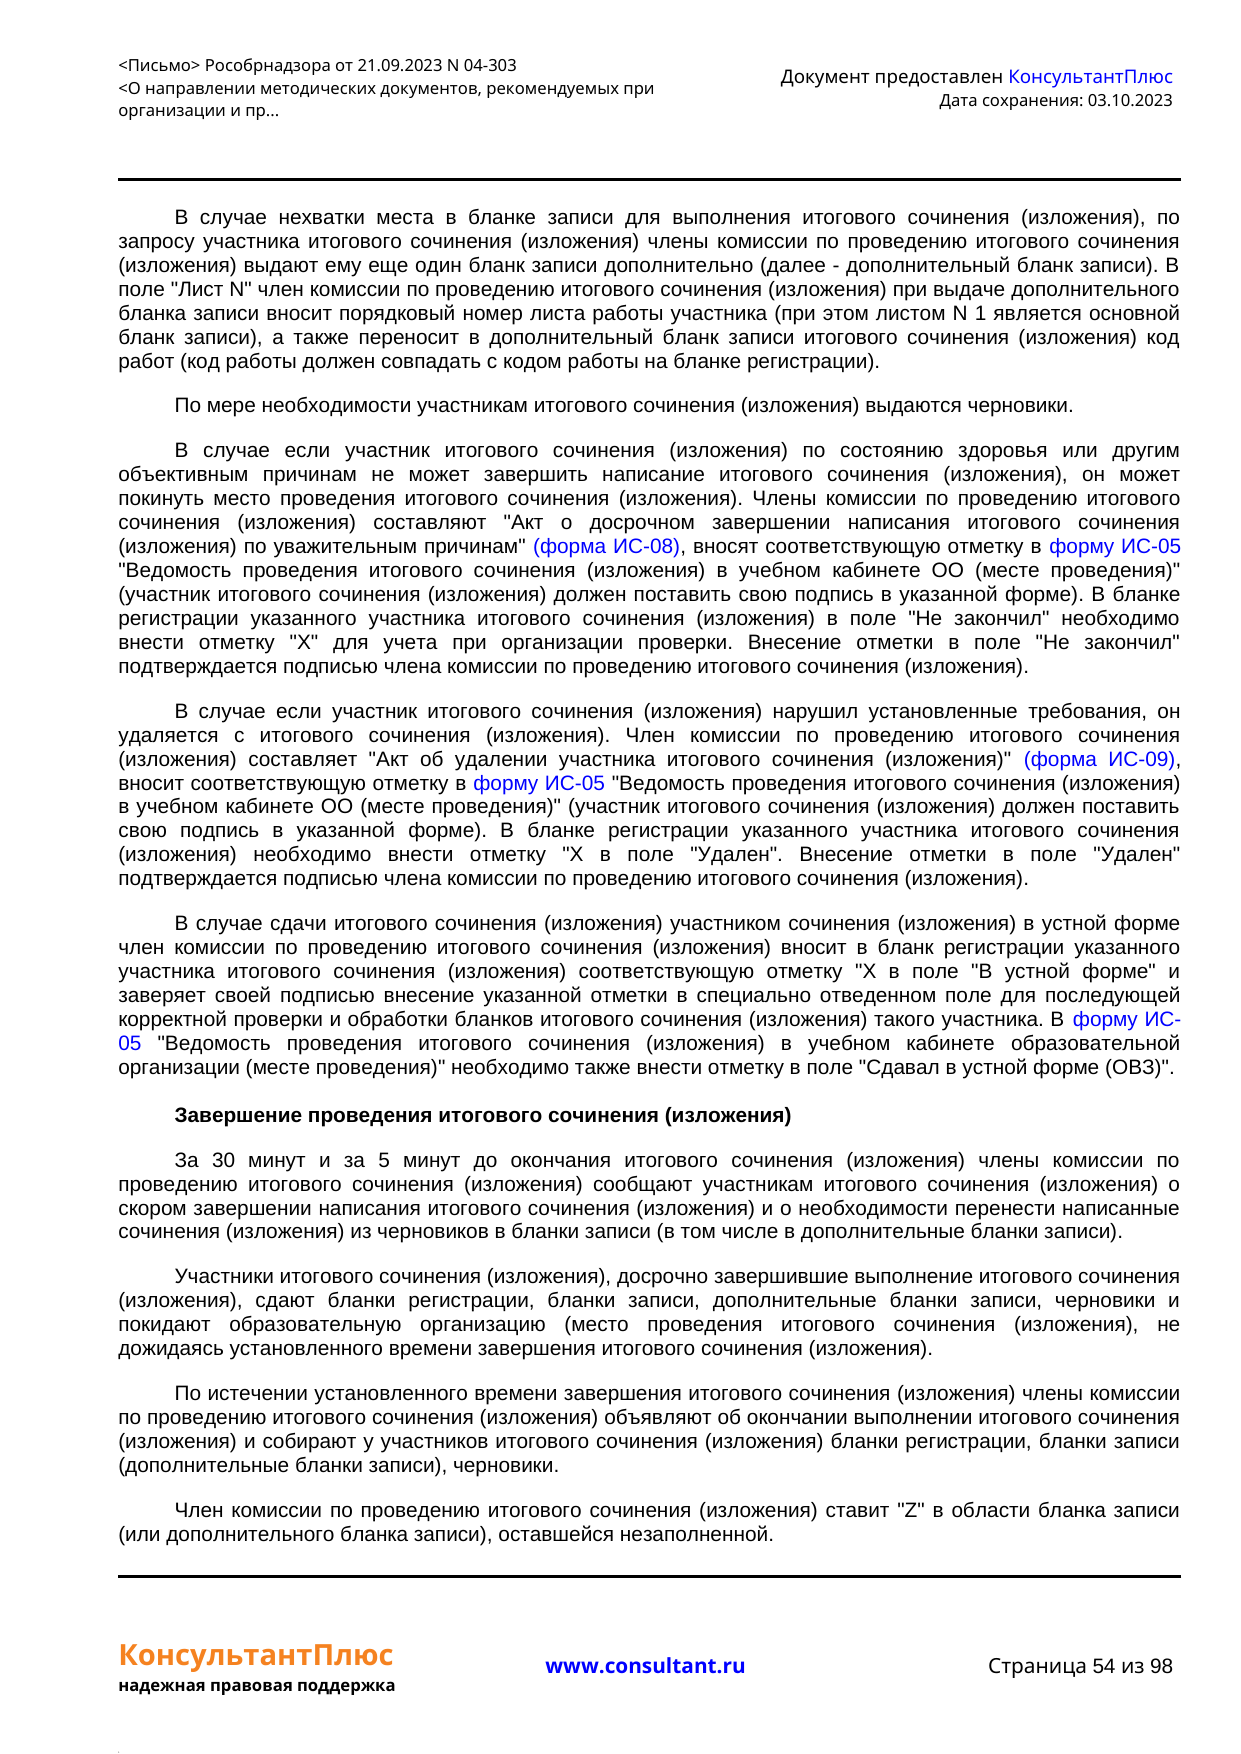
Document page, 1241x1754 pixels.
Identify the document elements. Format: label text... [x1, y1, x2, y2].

text Участники итогового сочинения (изложения), досрочно завершившие выполнение итогового сочинения (изложения), сдают бланки регистрации, бланки записи, дополнительные бланки записи, черновики и покидают образовательную организацию (место проведения итогового сочинения (изложения), не дожидаясь установленного времени завершения итогового сочинения (изложения). [118, 1264, 1181, 1360]
text Член комиссии по проведению итогового сочинения (изложения) ставит "Z" в области бланка записи (или дополнительного бланка записи), оставшейся незаполненной. [118, 1497, 1181, 1545]
text В случае если участник итогового сочинения (изложения) по состоянию здоровья или другим объективным причинам не может завершить написание итогового сочинения (изложения), он может покинуть место проведения итогового сочинения (изложения). Члены комиссии по проведению итогового сочинения (изложения) составляют "Акт о досрочном завершении написания итогового сочинения (изложения) по уважительным причинам" (форма ИС-08), вносят соответствующую отметку в форму ИС-05 "Ведомость проведения итогового сочинения (изложения) в учебном кабинете ОО (месте проведения)" (участник итогового сочинения (изложения) должен поставить свою подпись в указанной форме). В бланке регистрации указанного участника итогового сочинения (изложения) в поле "Не закончил" необходимо внести отметку "X" для учета при организации проверки. Внесение отметки в поле "Не закончил" подтверждается подписью члена комиссии по проведению итогового сочинения (изложения). [118, 438, 1181, 678]
text За 30 минут и за 5 минут до окончания итогового сочинения (изложения) члены комиссии по проведению итогового сочинения (изложения) сообщают участникам итогового сочинения (изложения) о скором завершении написания итогового сочинения (изложения) и о необходимости перенести написанные сочинения (изложения) из черновиков в бланки записи (в том числе в дополнительные бланки записи). [118, 1147, 1181, 1243]
text По мере необходимости участникам итогового сочинения (изложения) выдаются черновики. [118, 393, 1181, 417]
text В случае если участник итогового сочинения (изложения) нарушил установленные требования, он удаляется с итогового сочинения (изложения). Член комиссии по проведению итогового сочинения (изложения) составляет "Акт об удалении участника итогового сочинения (изложения)" (форма ИС-09), вносит соответствующую отметку в форму ИС-05 "Ведомость проведения итогового сочинения (изложения) в учебном кабинете ОО (месте проведения)" (участник итогового сочинения (изложения) должен поставить свою подпись в указанной форме). В бланке регистрации указанного участника итогового сочинения (изложения) необходимо внести отметку "X в поле "Удален". Внесение отметки в поле "Удален" подтверждается подписью члена комиссии по проведению итогового сочинения (изложения). [118, 698, 1181, 890]
text По истечении установленного времени завершения итогового сочинения (изложения) члены комиссии по проведению итогового сочинения (изложения) объявляют об окончании выполнении итогового сочинения (изложения) и собирают у участников итогового сочинения (изложения) бланки регистрации, бланки записи (дополнительные бланки записи), черновики. [118, 1381, 1181, 1477]
text В случае нехватки места в бланке записи для выполнения итогового сочинения (изложения), по запросу участника итогового сочинения (изложения) члены комиссии по проведению итогового сочинения (изложения) выдают ему еще один бланк записи дополнительно (далее - дополнительный бланк записи). В поле "Лист N" член комиссии по проведению итогового сочинения (изложения) при выдаче дополнительного бланка записи вносит порядковый номер листа работы участника (при этом листом N 1 является основной бланк записи), а также переносит в дополнительный бланк записи итогового сочинения (изложения) код работ (код работы должен совпадать с кодом работы на бланке регистрации). [118, 205, 1181, 372]
text В случае сдачи итогового сочинения (изложения) участником сочинения (изложения) в устной форме член комиссии по проведению итогового сочинения (изложения) вносит в бланк регистрации указанного участника итогового сочинения (изложения) соответствующую отметку "X в поле "В устной форме" и заверяет своей подписью внесение указанной отметки в специально отведенном поле для последующей корректной проверки и обработки бланков итогового сочинения (изложения) такого участника. В форму ИС-05 "Ведомость проведения итогового сочинения (изложения) в учебном кабинете образовательной организации (месте проведения)" необходимо также внести отметку в поле "Сдавал в устной форме (ОВЗ)". [118, 911, 1181, 1079]
title Завершение проведения итогового сочинения (изложения) [118, 1103, 1181, 1127]
